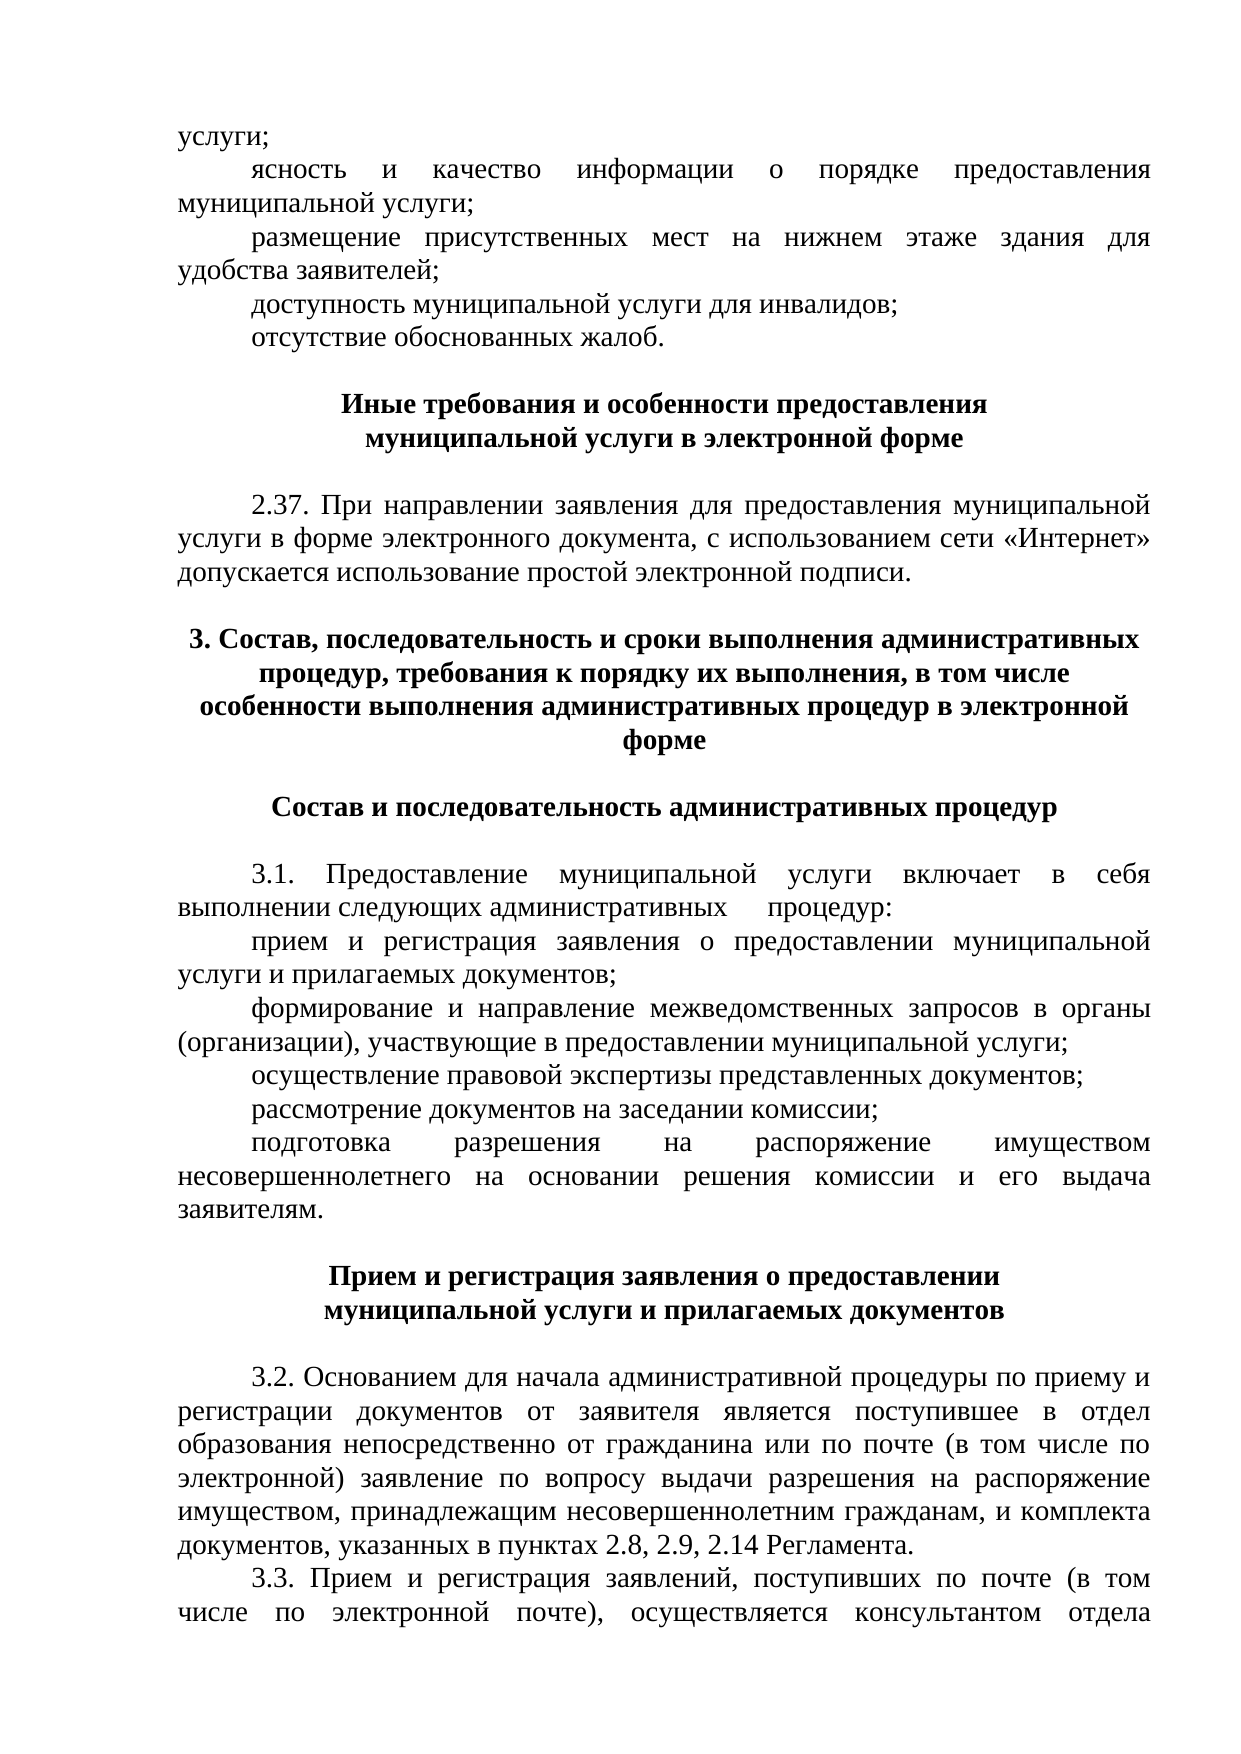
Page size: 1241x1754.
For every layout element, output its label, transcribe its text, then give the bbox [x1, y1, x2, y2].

text отсутствие обоснованных жалоб. [177, 319, 1152, 353]
text прием и регистрация заявления о предоставлении муниципальной услуги и прилагаемых документов; [177, 923, 1152, 990]
text 3.1. Предоставление муниципальной услуги включает в себя выполнении следующих административных процедур: [177, 856, 1152, 923]
text подготовка разрешения на распоряжение имуществом несовершеннолетнего на основании решения комиссии и его выдача заявителям. [177, 1124, 1152, 1225]
text размещение присутственных мест на нижнем этаже здания для удобства заявителей; [177, 219, 1152, 286]
text рассмотрение документов на заседании комиссии; [177, 1091, 1152, 1124]
text 3. Состав, последовательность и сроки выполнения административных процедур, требования к порядку их выполнения, в том числе особенности выполнения административных процедур в электронной форме [177, 621, 1152, 755]
text муниципальной услуги в электронной форме [177, 420, 1152, 453]
text 2.37. При направлении заявления для предоставления муниципальной услуги в форме электронного документа, с использованием сети «Интернет» допускается использование простой электронной подписи. [177, 487, 1152, 588]
text Прием и регистрация заявления о предоставлении [177, 1258, 1152, 1292]
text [177, 118, 1152, 152]
text муниципальной услуги и прилагаемых документов [177, 1292, 1152, 1326]
text ясность и качество информации о порядке предоставления муниципальной услуги; [177, 152, 1152, 219]
text Иные требования и особенности предоставления [177, 386, 1152, 420]
text доступность муниципальной услуги для инвалидов; [177, 286, 1152, 319]
text Состав и последовательность административных процедур [177, 789, 1152, 822]
text осуществление правовой экспертизы представленных документов; [177, 1057, 1152, 1091]
text формирование и направление межведомственных запросов в органы (организации), участвующие в предоставлении муниципальной услуги; [177, 990, 1152, 1057]
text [177, 1560, 1152, 1627]
text 3.2. Основанием для начала административной процедуры по приему и регистрации документов от заявителя является поступившее в отдел образования непосредственно от гражданина или по почте (в том числе по электронной) заявление по вопросу выдачи разрешения на распоряжение имуществом, принадлежащим несовершеннолетним гражданам, и комплекта документов, указанных в пунктах 2.8, 2.9, 2.14 Регламента. [177, 1359, 1152, 1560]
